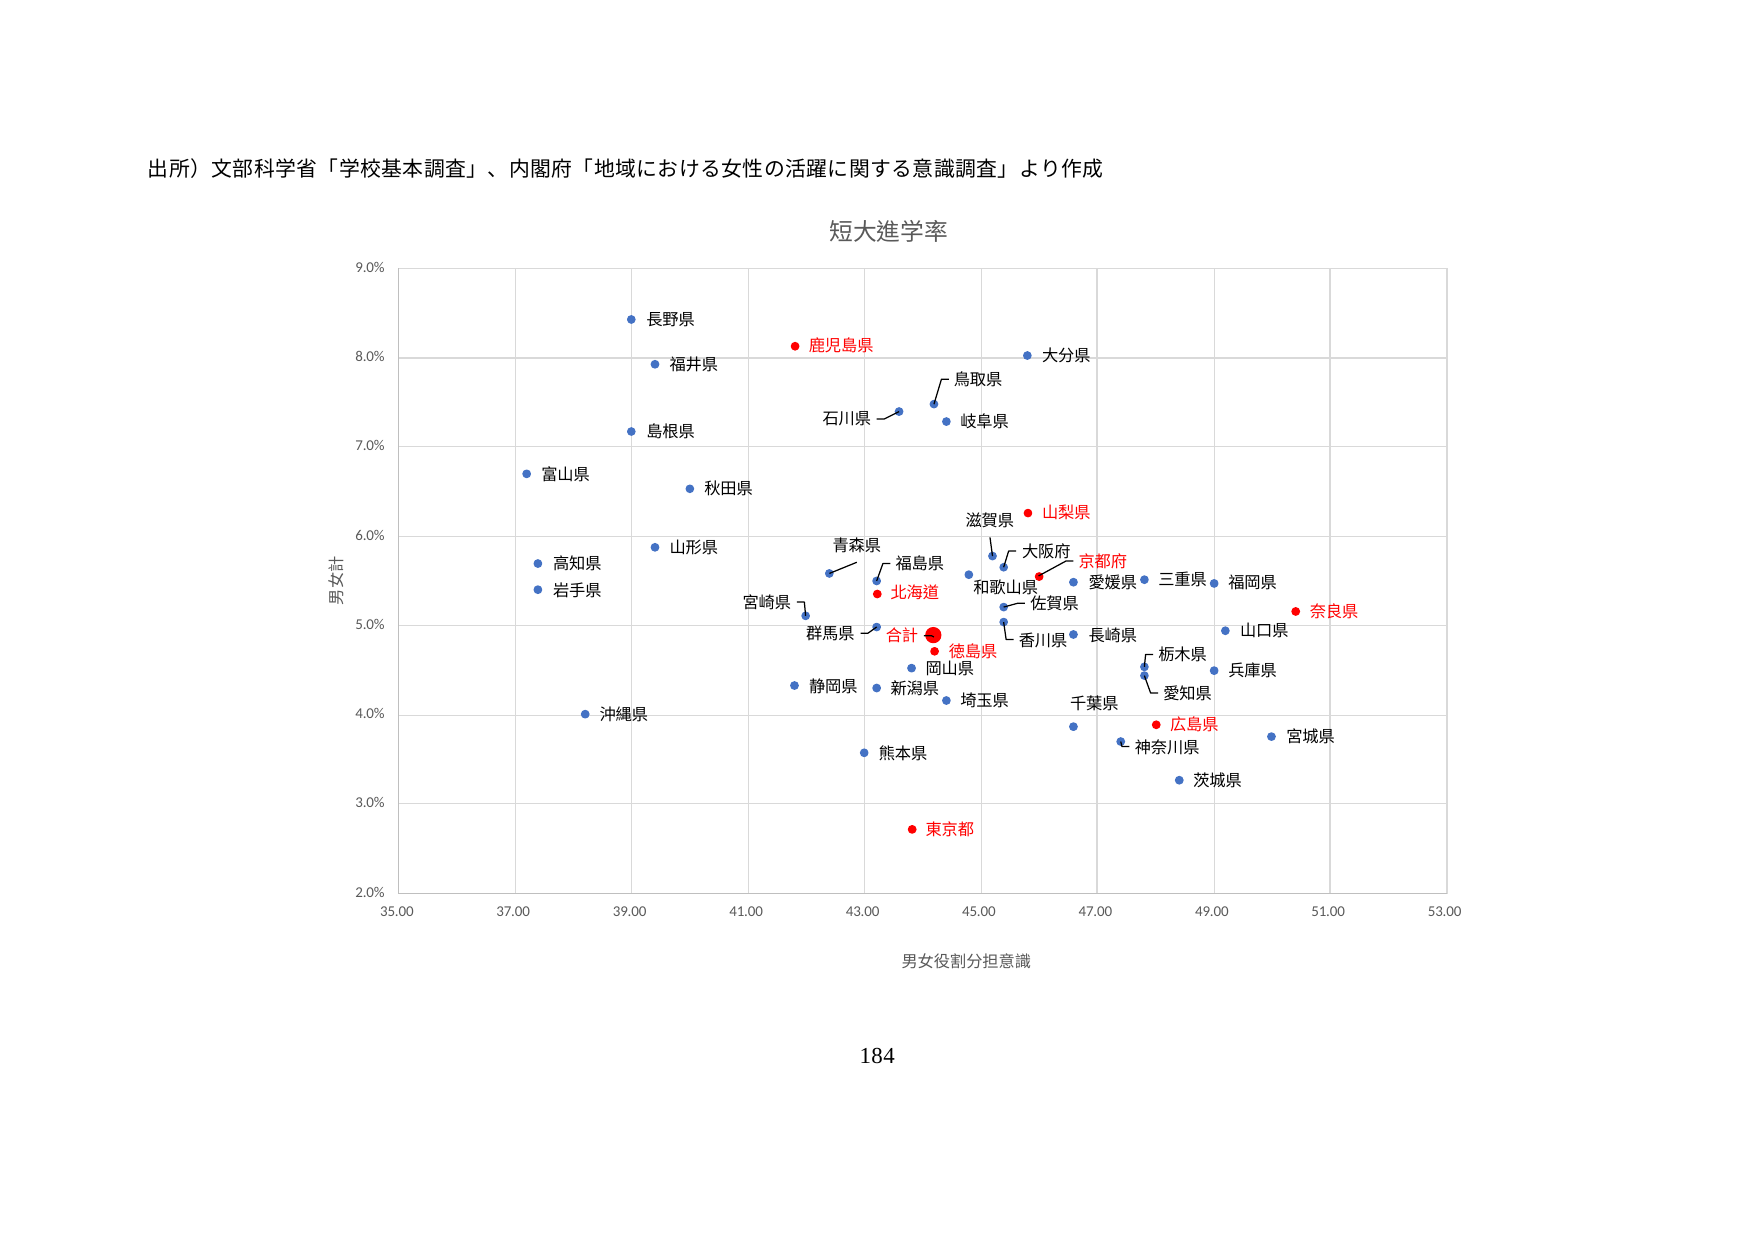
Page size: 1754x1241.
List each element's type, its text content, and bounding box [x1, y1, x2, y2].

text 出所）文部科学省「学校基本調査」、内閣府「地域における女性の活躍に関する意識調査」より作成 [148, 152, 1606, 182]
